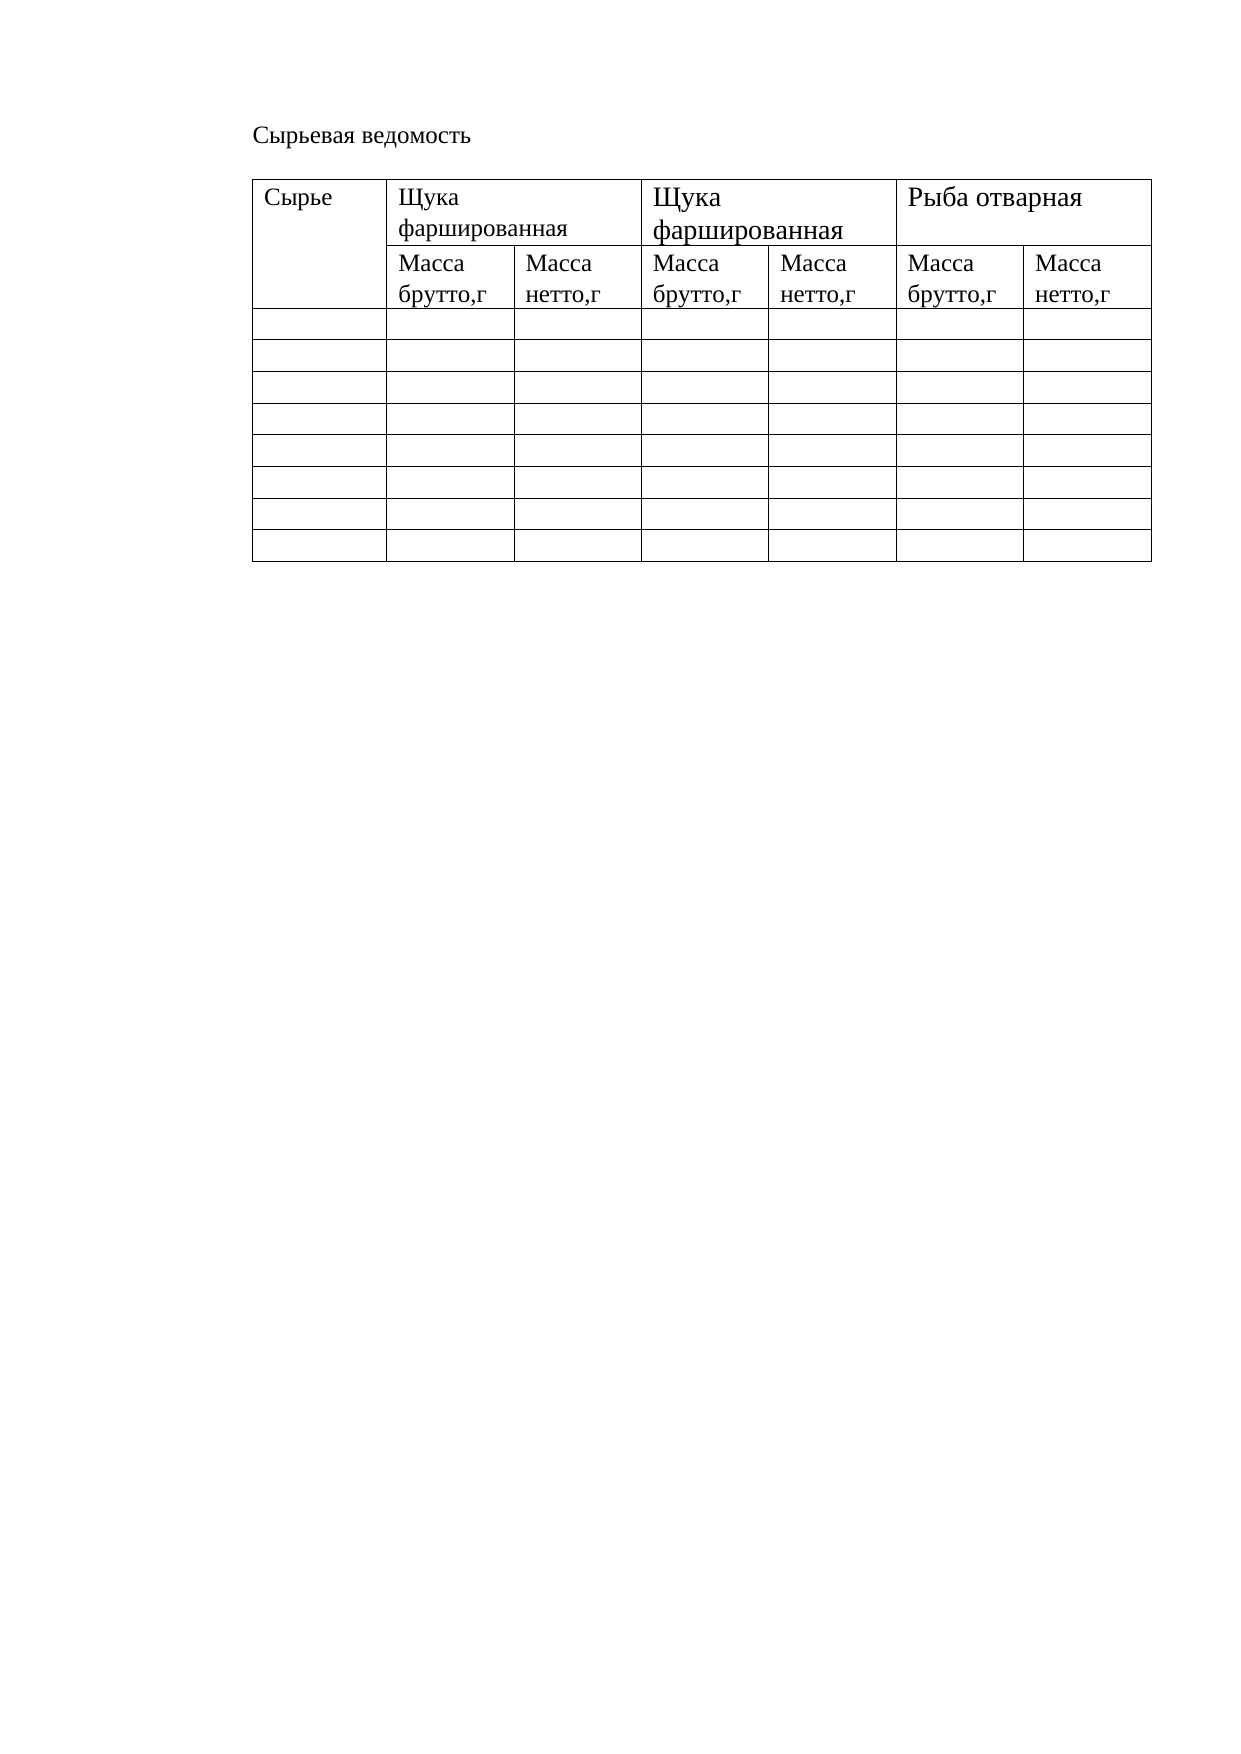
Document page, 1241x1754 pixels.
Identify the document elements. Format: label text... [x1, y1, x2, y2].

text Сырьевая ведомость [252, 118, 1152, 149]
table_cell [515, 435, 641, 466]
table_cell [515, 499, 641, 529]
table_cell [897, 309, 1023, 339]
table_cell [642, 499, 768, 529]
table_cell [387, 499, 514, 529]
table_cell [387, 404, 514, 434]
table_header Щука фаршированная [642, 180, 896, 245]
table_header Щука фаршированная [387, 180, 641, 245]
table_cell Масса брутто,г [897, 246, 1023, 307]
table_cell [769, 372, 896, 402]
table_cell Масса брутто,г [642, 246, 768, 307]
table_cell [897, 372, 1023, 402]
table_cell [642, 340, 768, 371]
table_cell [253, 404, 386, 434]
table_cell Масса нетто,г [769, 246, 896, 307]
table_cell [1024, 499, 1151, 529]
table_cell [515, 372, 641, 402]
table_cell [253, 530, 386, 561]
table_cell [642, 467, 768, 497]
table_cell [769, 309, 896, 339]
table_cell [515, 530, 641, 561]
table_cell Масса нетто,г [515, 246, 641, 307]
table_cell [769, 530, 896, 561]
table_cell [515, 340, 641, 371]
table_cell Масса брутто,г [387, 246, 514, 307]
table_cell [515, 404, 641, 434]
table_cell [253, 467, 386, 497]
table_cell [515, 467, 641, 497]
table_cell [769, 435, 896, 466]
table_cell [1024, 435, 1151, 466]
table_cell [253, 340, 386, 371]
table_cell [897, 340, 1023, 371]
table_cell [769, 340, 896, 371]
table_cell [642, 372, 768, 402]
table_cell [253, 309, 386, 339]
table_cell [387, 372, 514, 402]
table_cell [1024, 467, 1151, 497]
table_cell [769, 404, 896, 434]
table_cell [897, 530, 1023, 561]
table_cell [1024, 404, 1151, 434]
table_cell [253, 435, 386, 466]
table_header Рыба отварная [897, 180, 1151, 245]
table_cell [515, 309, 641, 339]
table_cell [897, 467, 1023, 497]
table_cell [769, 467, 896, 497]
table_cell [1024, 309, 1151, 339]
table_cell [642, 309, 768, 339]
table_cell [642, 404, 768, 434]
table_cell [387, 309, 514, 339]
table_cell [1024, 372, 1151, 402]
table_cell [387, 340, 514, 371]
table_cell [387, 435, 514, 466]
table_cell [387, 467, 514, 497]
table_cell Масса нетто,г [1024, 246, 1151, 307]
table_cell [253, 499, 386, 529]
table_cell [642, 435, 768, 466]
table_cell [897, 499, 1023, 529]
table_cell [253, 372, 386, 402]
table_cell [642, 530, 768, 561]
table_cell [1024, 340, 1151, 371]
table_cell [387, 530, 514, 561]
table_cell [769, 499, 896, 529]
table_cell [897, 404, 1023, 434]
table_header Сырье [253, 180, 386, 307]
table_cell [897, 435, 1023, 466]
table_cell [1024, 530, 1151, 561]
